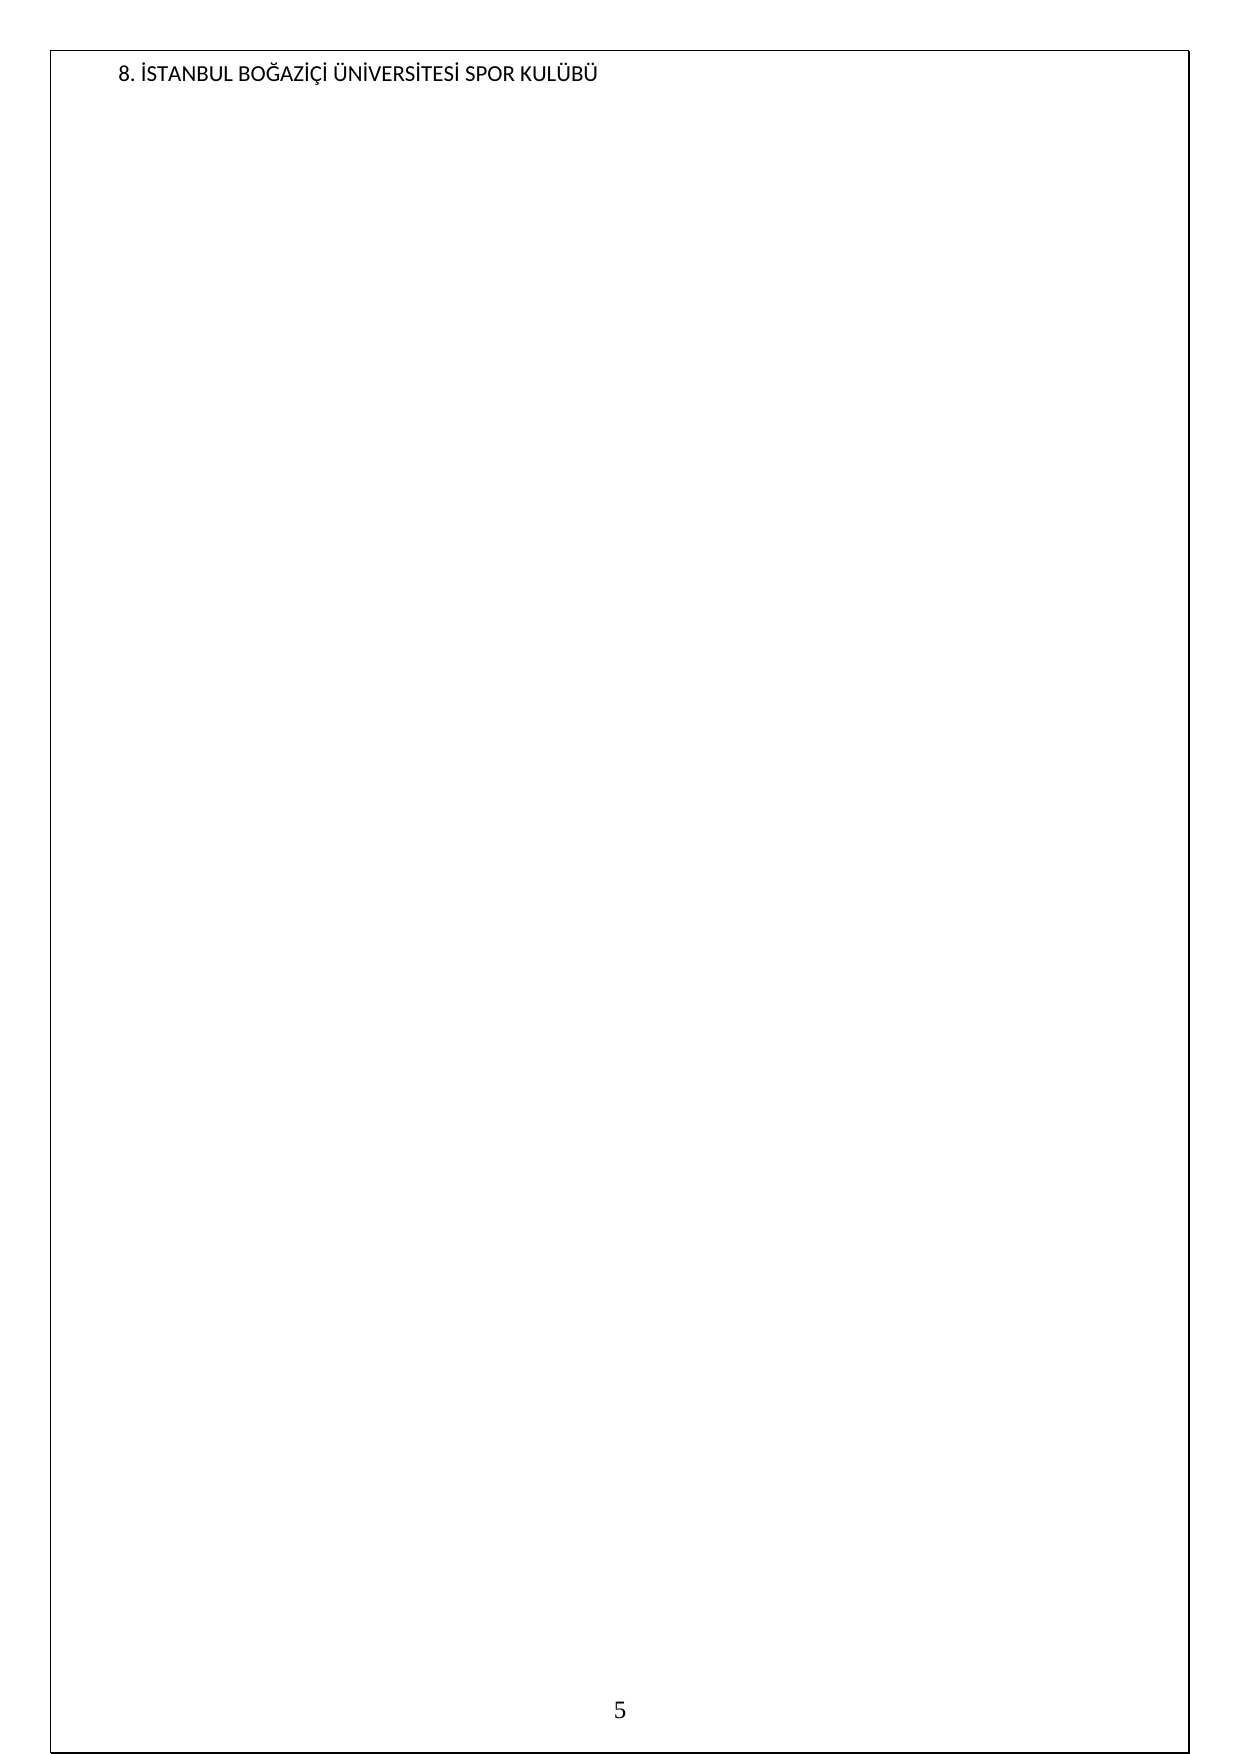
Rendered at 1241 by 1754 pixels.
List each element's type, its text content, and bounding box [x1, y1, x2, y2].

text 8. İSTANBUL BOĞAZİÇİ ÜNİVERSİTESİ SPOR KULÜBÜ [118, 59, 1121, 87]
